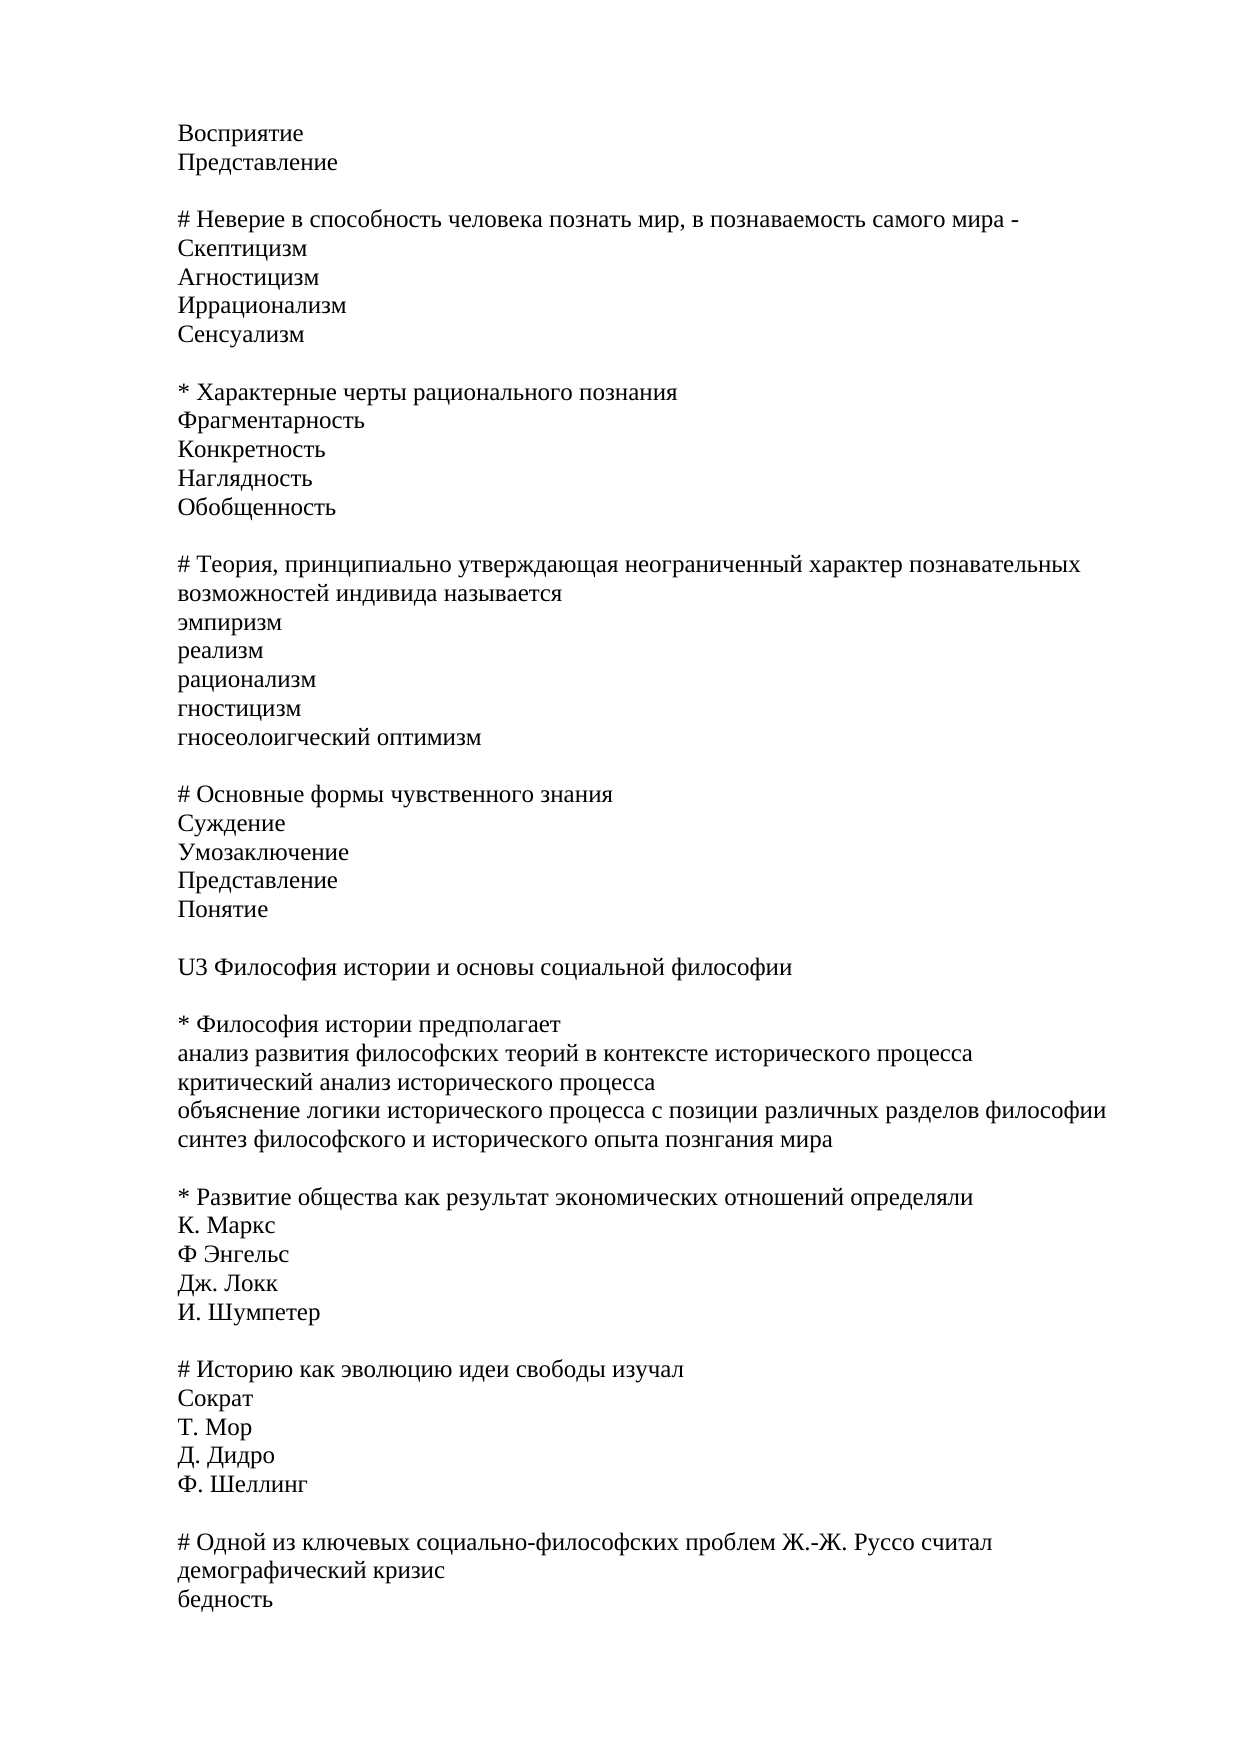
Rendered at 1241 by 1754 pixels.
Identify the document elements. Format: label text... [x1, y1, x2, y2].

text бедность [177, 1584, 1152, 1613]
text U3 Философия истории и основы социальной философии [177, 952, 1152, 981]
text И. Шумпетер [177, 1297, 1152, 1326]
text # Одной из ключевых социально-философских проблем Ж.-Ж. Руссо считал [177, 1527, 1152, 1556]
text Представление [177, 866, 1152, 894]
text Наглядность [177, 463, 1152, 492]
text гносеолоигческий оптимизм [177, 722, 1152, 751]
text Понятие [177, 894, 1152, 923]
text * Философия истории предполагает [177, 1009, 1152, 1038]
text Фрагментарность [177, 406, 1152, 434]
text # Неверие в способность человека познать мир, в познаваемость самого мира - [177, 204, 1152, 233]
text Сенсуализм [177, 319, 1152, 348]
text Восприятие [177, 118, 1152, 147]
text Д. Дидро [177, 1441, 1152, 1469]
text # Историю как эволюцию идеи свободы изучал [177, 1354, 1152, 1383]
text Т. Мор [177, 1412, 1152, 1441]
text Обобщенность [177, 492, 1152, 521]
text Ф. Шеллинг [177, 1469, 1152, 1498]
text Сократ [177, 1383, 1152, 1412]
text рационализм [177, 664, 1152, 693]
text объяснение логики исторического процесса с позиции различных разделов философии [177, 1096, 1152, 1124]
text анализ развития философских теорий в контексте исторического процесса [177, 1038, 1152, 1067]
text эмпиризм [177, 607, 1152, 636]
text Умозаключение [177, 837, 1152, 866]
text # Основные формы чувственного знания [177, 779, 1152, 808]
text Конкретность [177, 434, 1152, 463]
text Скептицизм [177, 233, 1152, 262]
text Суждение [177, 808, 1152, 837]
text * Развитие общества как результат экономических отношений определяли [177, 1182, 1152, 1211]
text Иррационализм [177, 291, 1152, 319]
text гностицизм [177, 693, 1152, 722]
text Дж. Локк [177, 1268, 1152, 1297]
text К. Маркс [177, 1211, 1152, 1239]
text критический анализ исторического процесса [177, 1067, 1152, 1096]
text Агностицизм [177, 262, 1152, 291]
text Представление [177, 147, 1152, 176]
text Ф Энгельс [177, 1239, 1152, 1268]
text демографический кризис [177, 1556, 1152, 1584]
text реализм [177, 636, 1152, 664]
text # Теория, принципиально утверждающая неограниченный характер познавательных возможностей индивида называется [177, 549, 1152, 607]
text синтез философского и исторического опыта познгания мира [177, 1124, 1152, 1153]
text * Характерные черты рационального познания [177, 377, 1152, 406]
